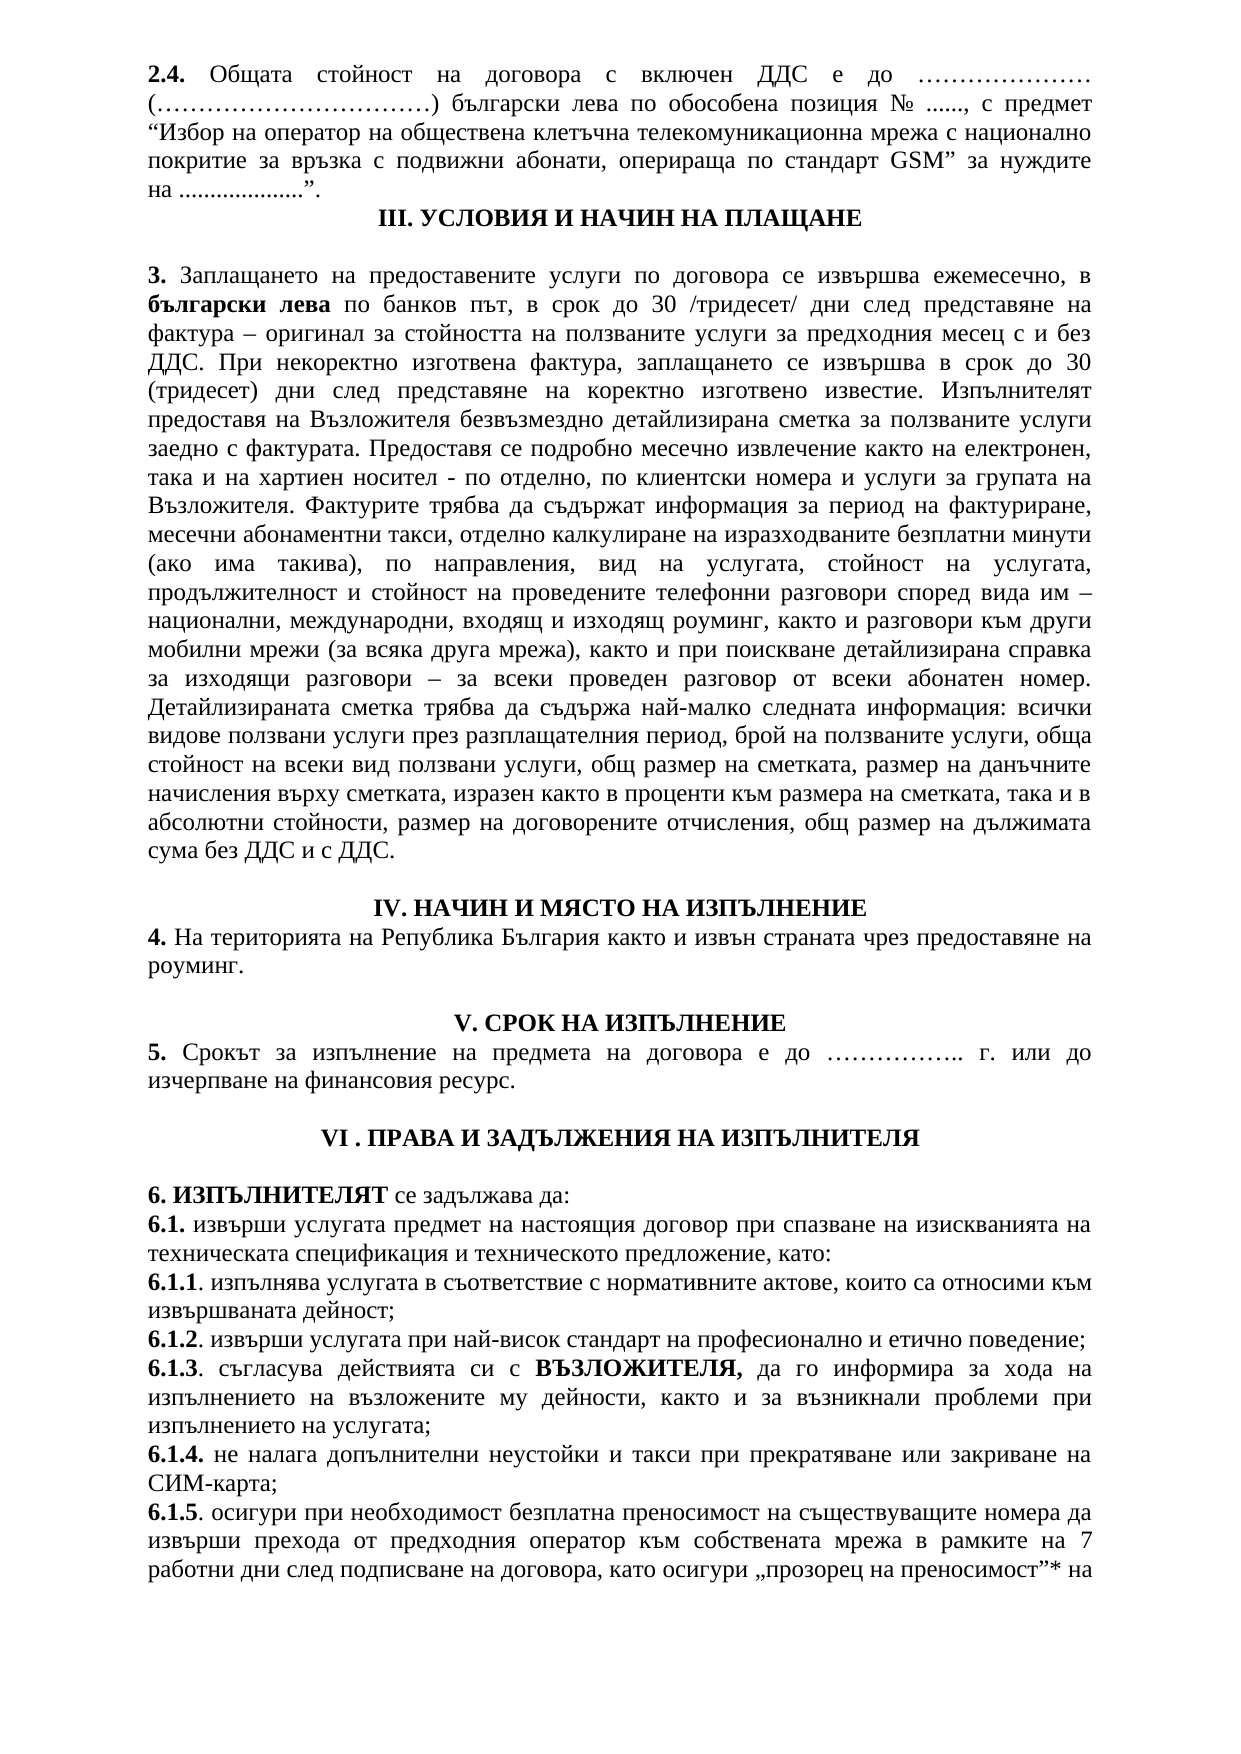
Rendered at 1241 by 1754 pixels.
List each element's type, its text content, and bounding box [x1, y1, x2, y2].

text 6.1.2. извърши услугата при най-висок стандарт на професионално и етично поведение; [148, 1324, 1093, 1353]
text 3. Заплащането на предоставените услуги по договора се извършва ежемесечно, в български лева по банков път, в срок до 30 /тридесет/ дни след представяне на фактура – оригинал за стойността на ползваните услуги за предходния месец с и без ДДС. При некоректно изготвена фактура, заплащането се извършва в срок до 30 (тридесет) дни след представяне на коректно изготвено известие. Изпълнителят предоставя на Възложителя безвъзмездно детайлизирана сметка за ползваните услуги заедно с фактурата. Предоставя се подробно месечно извлечение както на електронен, така и на хартиен носител - по отделно, по клиентски номера и услуги за групата на Възложителя. Фактурите трябва да съдържат информация за период на фактуриране, месечни абонаментни такси, отделно калкулиране на изразходваните безплатни минути (ако има такива), по направления, вид на услугата, стойност на услугата, продължителност и стойност на проведените телефонни разговори според вида им – национални, международни, входящ и изходящ роуминг, както и разговори към други мобилни мрежи (за всяка друга мрежа), както и при поискване детайлизирана справка за изходящи разговори – за всеки проведен разговор от всеки абонатен номер. Детайлизираната сметка трябва да съдържа най-малко следната информация: всички видове ползвани услуги през разплащателния период, брой на ползваните услуги, обща стойност на всеки вид ползвани услуги, общ размер на сметката, размер на данъчните начисления върху сметката, изразен както в проценти към размера на сметката, така и в абсолютни стойности, размер на договорените отчисления, общ размер на дължимата сума без ДДС и с ДДС. [148, 260, 1093, 864]
text 5. Срокът за изпълнение на предмета на договора е до …………….. г. или до изчерпване на финансовия ресурс. [148, 1037, 1093, 1094]
text ІV. НАЧИН И МЯСТО НА ИЗПЪЛНЕНИЕ [148, 893, 1093, 922]
text 6. ИЗПЪЛНИТЕЛЯТ се задължава да: [148, 1180, 1093, 1209]
text V. СРОК НА ИЗПЪЛНЕНИЕ [148, 1008, 1093, 1037]
text 2.4. Общата стойност на договора с включен ДДС е до ………………… (……………………………) български лева по обособена позиция № ......, с предмет “Избор на оператор на обществена клетъчна телекомуникационна мрежа с национално покритие за връзка с подвижни абонати, оперираща по стандарт GSM” за нуждите на ....................”. [148, 59, 1093, 203]
text 6.1.3. съгласува действията си с ВЪЗЛОЖИТЕЛЯ, да го информира за хода на изпълнението на възложените му дейности, както и за възникнали проблеми при изпълнението на услугата; [148, 1353, 1093, 1439]
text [148, 1497, 1093, 1583]
text 6.1.4. не налага допълнителни неустойки и такси при прекратяване или закриване на СИМ-карта; [148, 1439, 1093, 1497]
text 6.1.1. изпълнява услугата в съответствие с нормативните актове, които са относими към извършваната дейност; [148, 1267, 1093, 1324]
text III. УСЛОВИЯ И НАЧИН НА ПЛАЩАНЕ [148, 203, 1093, 232]
text 6.1. извърши услугата предмет на настоящия договор при спазване на изискванията на техническата спецификация и техническото предложение, като: [148, 1209, 1093, 1267]
text 4. На територията на Република България както и извън страната чрез предоставяне на роуминг. [148, 922, 1093, 979]
text VI . ПРАВА И ЗАДЪЛЖЕНИЯ НА ИЗПЪЛНИТЕЛЯ [148, 1123, 1093, 1152]
